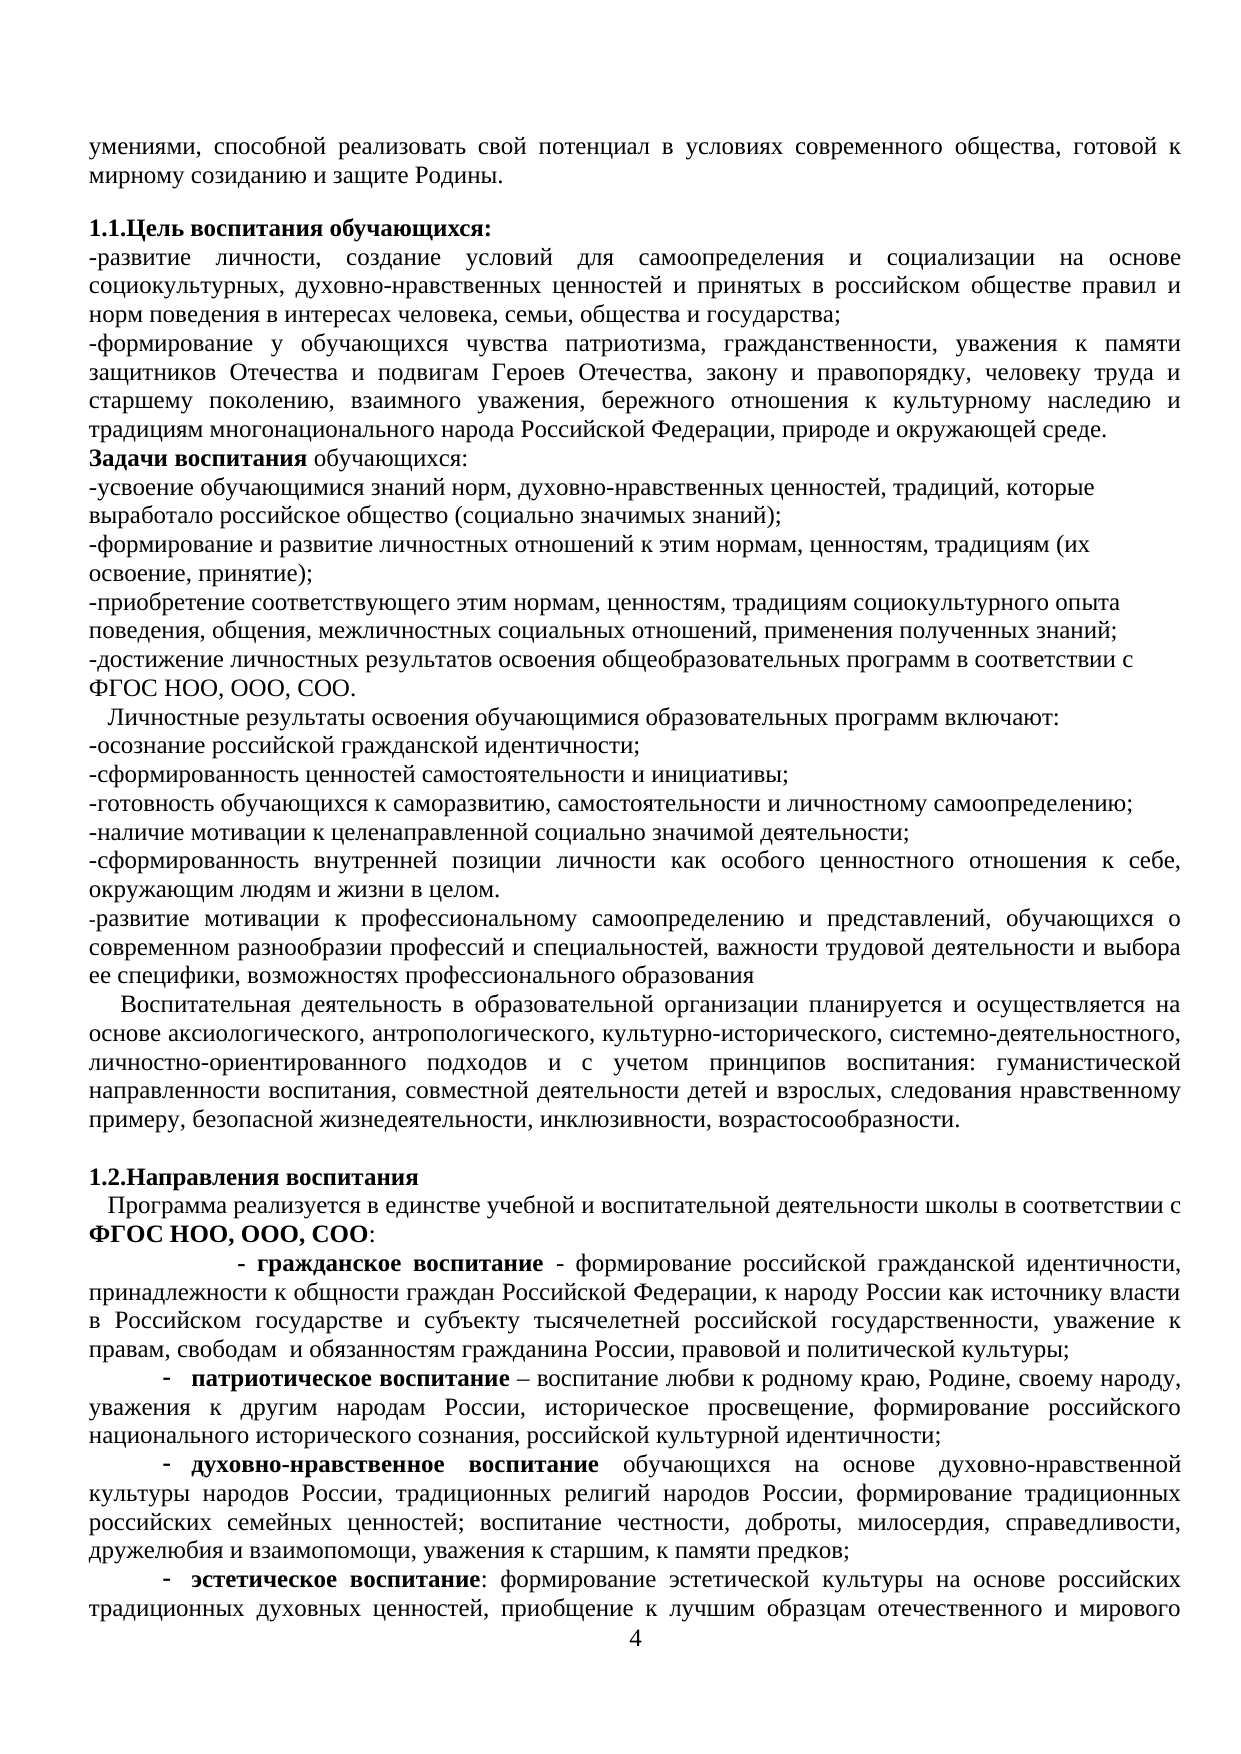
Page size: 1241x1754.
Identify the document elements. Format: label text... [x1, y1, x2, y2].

text -сформированность ценностей самостоятельности и инициативы; [89, 759, 1163, 788]
subtitle 1.1.Цель воспитания обучающихся: [89, 213, 1182, 242]
text -приобретение соответствующего этим нормам, ценностям, традициям социокультурного опыта поведения, общения, межличностных социальных отношений, применения полученных знаний; [89, 587, 1163, 644]
text -сформированность внутренней позиции личности как особого ценностного отношения к себе, окружающим людям и жизни в целом. [89, 845, 1182, 903]
text -осознание российской гражданской идентичности; [89, 730, 1163, 759]
text -усвоение обучающимися знаний норм, духовно-нравственных ценностей, традиций, которые выработало российское общество (социально значимых знаний); [89, 472, 1163, 529]
text 1.2.Направления воспитания [89, 1162, 1182, 1190]
text - гражданское воспитание - формирование российской гражданской идентичности, принадлежности к общности граждан Российской Федерации, к народу России как источнику власти в Российском государстве и субъекту тысячелетней российской государственности, уважение к правам, свободам и обязанностям гражданина России, правовой и политической культуры; [89, 1248, 1182, 1363]
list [89, 1564, 1182, 1622]
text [89, 131, 1182, 189]
text Личностные результаты освоения обучающимися образовательных программ включают: [89, 702, 1163, 730]
text -достижение личностных результатов освоения общеобразовательных программ в соответствии с ФГОС НОО, ООО, СОО. [89, 644, 1163, 702]
text -формирование и развитие личностных отношений к этим нормам, ценностям, традициям (их освоение, принятие); [89, 529, 1163, 587]
text Задачи воспитания обучающихся: [89, 443, 1182, 472]
text -готовность обучающихся к саморазвитию, самостоятельности и личностному самоопределению; [89, 788, 1163, 817]
text -развитие мотивации к профессиональному самоопределению и представлений, обучающихся о современном разнообразии профессий и специальностей, важности трудовой деятельности и выбора ее специфики, возможностях профессионального образования [89, 903, 1182, 989]
subtitle -развитие личности, создание условий для самоопределения и социализации на основе социокультурных, духовно-нравственных ценностей и принятых в российском обществе правил и норм поведения в интересах человека, семьи, общества и государства; [89, 242, 1182, 328]
list патриотическое воспитание – воспитание любви к родному краю, Родине, своему народу, уважения к другим народам России, историческое просвещение, формирование российского национального исторического сознания, российской культурной идентичности; [89, 1363, 1182, 1449]
list духовно-нравственное воспитание обучающихся на основе духовно-нравственной культуры народов России, традиционных религий народов России, формирование традиционных российских семейных ценностей; воспитание честности, доброты, милосердия, справедливости, дружелюбия и взаимопомощи, уважения к старшим, к памяти предков; [89, 1449, 1182, 1564]
text Программа реализуется в единстве учебной и воспитательной деятельности школы в соответствии с ФГОС НОО, ООО, СОО: [89, 1190, 1182, 1248]
subtitle -формирование у обучающихся чувства патриотизма, гражданственности, уважения к памяти защитников Отечества и подвигам Героев Отечества, закону и правопорядку, человеку труда и старшему поколению, взаимного уважения, бережного отношения к культурному наследию и традициям многонационального народа Российской Федерации, природе и окружающей среде. [89, 328, 1182, 443]
text -наличие мотивации к целенаправленной социально значимой деятельности; [89, 817, 1163, 845]
text Воспитательная деятельность в образовательной организации планируется и осуществляется на основе аксиологического, антропологического, культурно-исторического, системно-деятельностного, личностно-ориентированного подходов и с учетом принципов воспитания: гуманистической направленности воспитания, совместной деятельности детей и взрослых, следования нравственному примеру, безопасной жизнедеятельности, инклюзивности, возрастосообразности. [89, 989, 1182, 1133]
